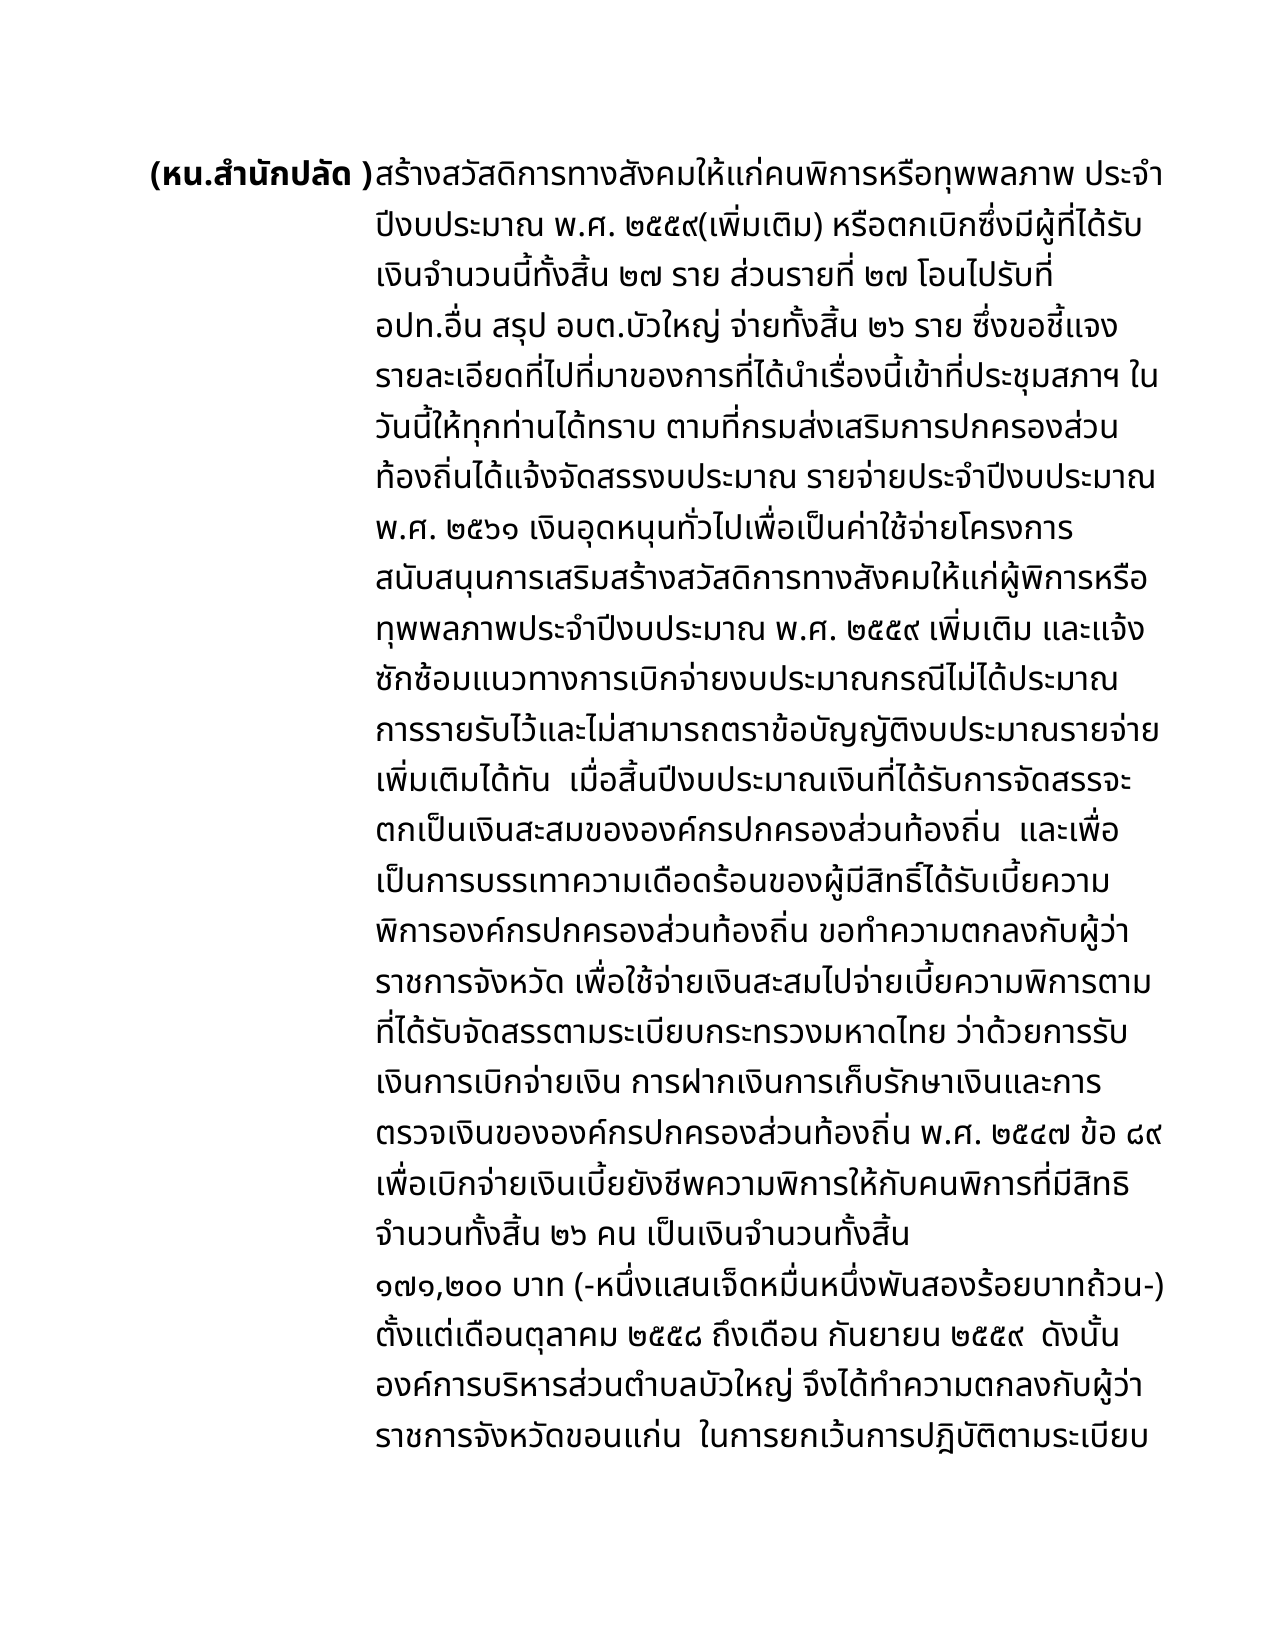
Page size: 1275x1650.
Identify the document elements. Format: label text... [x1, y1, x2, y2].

text อปท.อื่น สรุป อบต.บัวใหญ่ จ่ายทั้งสิ้น ๒๖ ราย ซึ่งขอชี้แจงรายละเอียดที่ไปที่มาของการที่ได้นำเรื่องนี้เข้าที่ประชุมสภาฯ ในวันนี้ให้ทุกท่านได้ทราบ ตามที่กรมส่งเสริมการปกครองส่วนท้องถิ่นได้แจ้งจัดสรรงบประมาณ รายจ่ายประจำปีงบประมาณ พ.ศ. ๒๕๖๑ เงินอุดหนุนทั่วไปเพื่อเป็นค่าใช้จ่ายโครงการสนับสนุนการเสริมสร้างสวัสดิการทางสังคมให้แก่ผู้พิการหรือทุพพลภาพประจำปีงบประมาณ พ.ศ. ๒๕๕๙ เพิ่มเติม และแจ้งซักซ้อมแนวทางการเบิกจ่ายงบประมาณกรณีไม่ได้ประมาณการรายรับไว้และไม่สามารถตราข้อบัญญัติงบประมาณรายจ่ายเพิ่มเติมได้ทัน เมื่อสิ้นปีงบประมาณเงินที่ได้รับการจัดสรรจะตกเป็นเงินสะสมขององค์กรปกครองส่วนท้องถิ่น และเพื่อเป็นการบรรเทาความเดือดร้อนของผู้มีสิทธิ์ได้รับเบี้ยความพิการองค์กรปกครองส่วนท้องถิ่น ขอทำความตกลงกับผู้ว่าราชการจังหวัด เพื่อใช้จ่ายเงินสะสมไปจ่ายเบี้ยความพิการตามที่ได้รับจัดสรรตามระเบียบกระทรวงมหาดไทย ว่าด้วยการรับเงินการเบิกจ่ายเงิน การฝากเงินการเก็บรักษาเงินและการตรวจเงินขององค์กรปกครองส่วนท้องถิ่น พ.ศ. ๒๕๔๗ ข้อ ๘๙ เพื่อเบิกจ่ายเงินเบี้ยยังชีพความพิการให้กับคนพิการที่มีสิทธิ จำนวนทั้งสิ้น ๒๖ คน เป็นเงินจำนวนทั้งสิ้น [375, 302, 1167, 1260]
text (หน.สำนักปลัด ) สร้างสวัสดิการทางสังคมให้แก่คนพิการหรือทุพพลภาพ ประจำปีงบประมาณ พ.ศ. ๒๕๕๙(เพิ่มเติม) หรือตกเบิกซึ่งมีผู้ที่ได้รับเงินจำนวนนี้ทั้งสิ้น ๒๗ ราย ส่วนรายที่ ๒๗ โอนไปรับที่ [150, 150, 1167, 302]
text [375, 1260, 1167, 1462]
